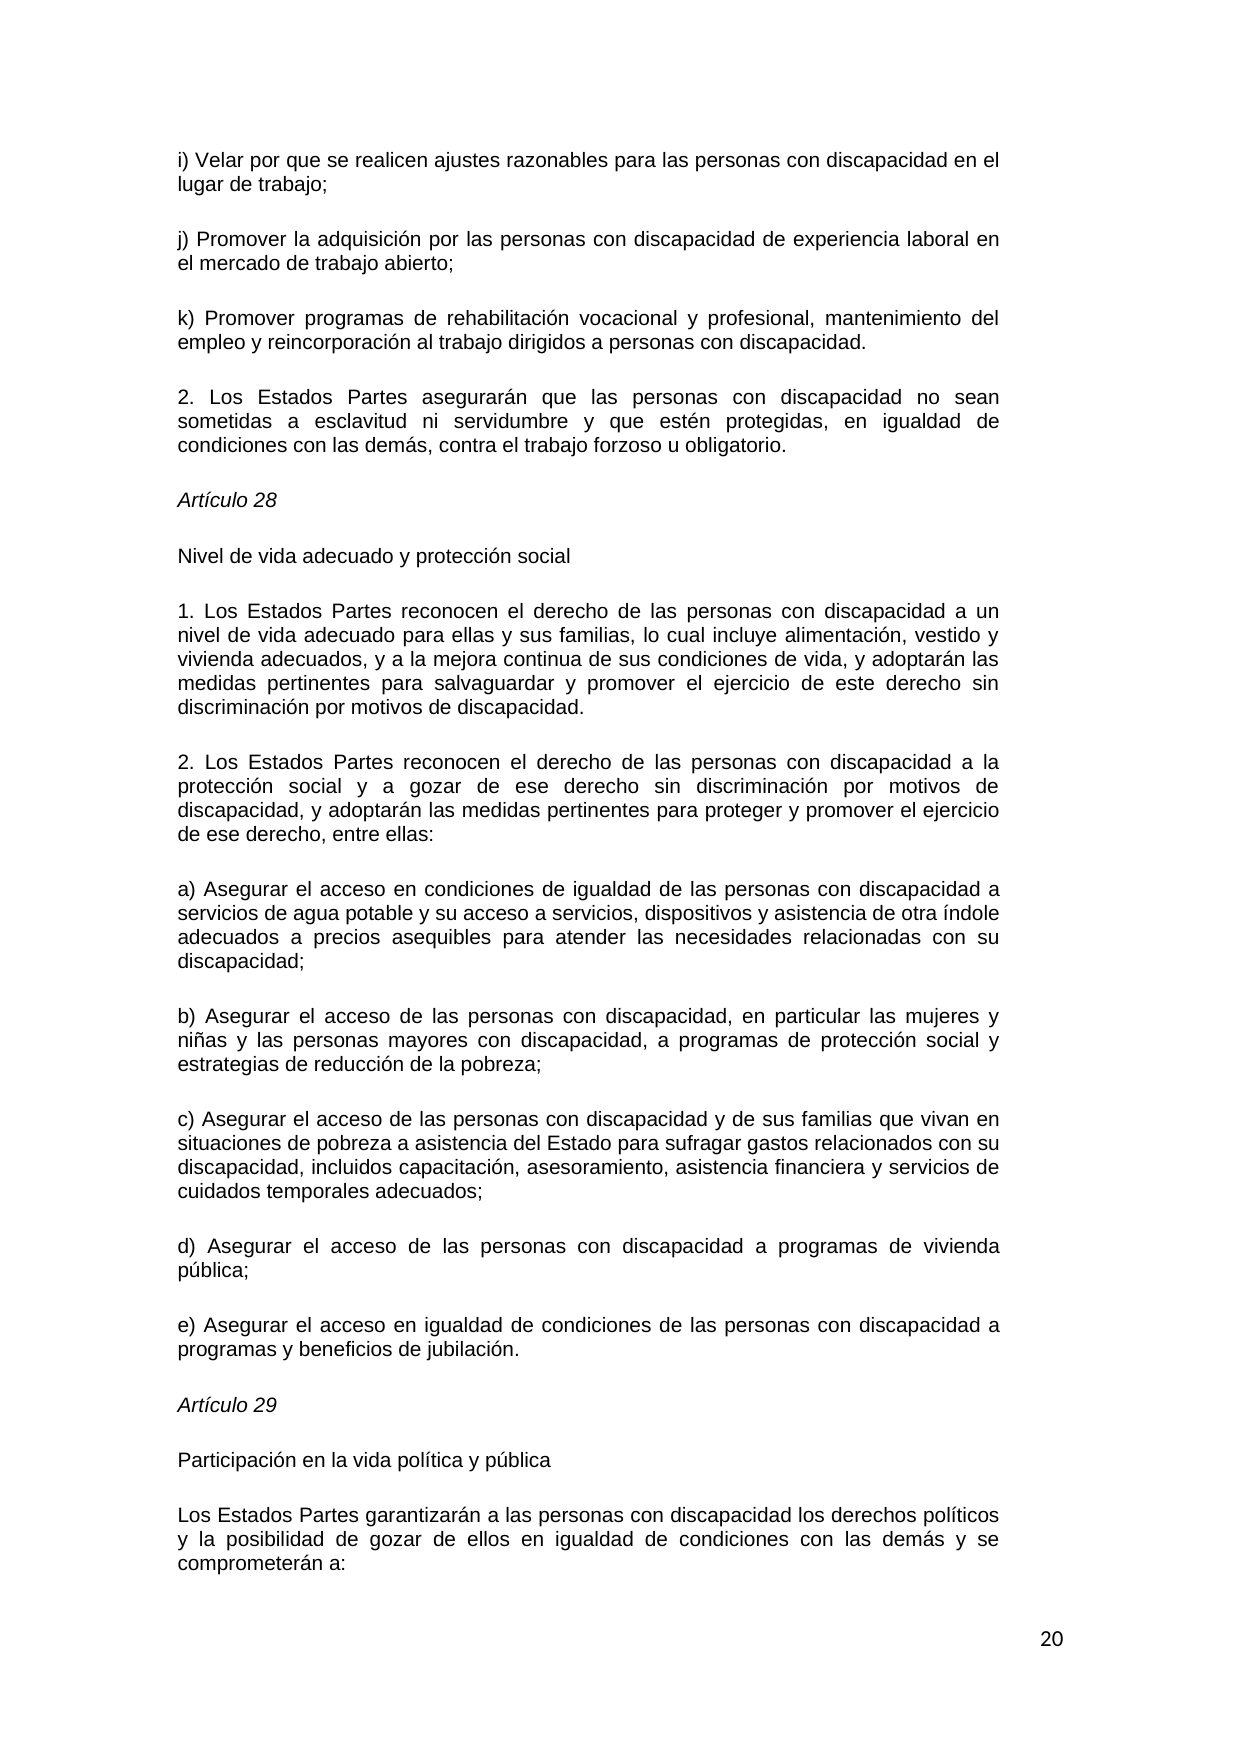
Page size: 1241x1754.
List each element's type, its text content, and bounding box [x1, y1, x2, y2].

text e) Asegurar el acceso en igualdad de condiciones de las personas con discapacidad a programas y beneficios de jubilación. [177, 1313, 1001, 1361]
text 2. Los Estados Partes asegurarán que las personas con discapacidad no sean sometidas a esclavitud ni servidumbre y que estén protegidas, en igualdad de condiciones con las demás, contra el trabajo forzoso u obligatorio. [177, 385, 1001, 457]
text d) Asegurar el acceso de las personas con discapacidad a programas de vivienda pública; [177, 1234, 1001, 1282]
text Participación en la vida política y pública [177, 1448, 1001, 1472]
text Los Estados Partes garantizarán a las personas con discapacidad los derechos políticos y la posibilidad de gozar de ellos en igualdad de condiciones con las demás y se comprometerán a: [177, 1503, 1001, 1575]
text c) Asegurar el acceso de las personas con discapacidad y de sus familias que vivan en situaciones de pobreza a asistencia del Estado para sufragar gastos relacionados con su discapacidad, incluidos capacitación, asesoramiento, asistencia financiera y servicios de cuidados temporales adecuados; [177, 1107, 1001, 1203]
text i) Velar por que se realicen ajustes razonables para las personas con discapacidad en el lugar de trabajo; [177, 148, 1001, 196]
text j) Promover la adquisición por las personas con discapacidad de experiencia laboral en el mercado de trabajo abierto; [177, 227, 1001, 275]
text Artículo 28 [177, 488, 1001, 512]
text 1. Los Estados Partes reconocen el derecho de las personas con discapacidad a un nivel de vida adecuado para ellas y sus familias, lo cual incluye alimentación, vestido y vivienda adecuados, y a la mejora continua de sus condiciones de vida, y adoptarán las medidas pertinentes para salvaguardar y promover el ejercicio de este derecho sin discriminación por motivos de discapacidad. [177, 599, 1001, 718]
text b) Asegurar el acceso de las personas con discapacidad, en particular las mujeres y niñas y las personas mayores con discapacidad, a programas de protección social y estrategias de reducción de la pobreza; [177, 1004, 1001, 1076]
text Nivel de vida adecuado y protección social [177, 543, 1001, 567]
text Artículo 29 [177, 1392, 1001, 1416]
text k) Promover programas de rehabilitación vocacional y profesional, mantenimiento del empleo y reincorporación al trabajo dirigidos a personas con discapacidad. [177, 306, 1001, 354]
text a) Asegurar el acceso en condiciones de igualdad de las personas con discapacidad a servicios de agua potable y su acceso a servicios, dispositivos y asistencia de otra índole adecuados a precios asequibles para atender las necesidades relacionadas con su discapacidad; [177, 877, 1001, 973]
text 2. Los Estados Partes reconocen el derecho de las personas con discapacidad a la protección social y a gozar de ese derecho sin discriminación por motivos de discapacidad, y adoptarán las medidas pertinentes para proteger y promover el ejercicio de ese derecho, entre ellas: [177, 750, 1001, 846]
